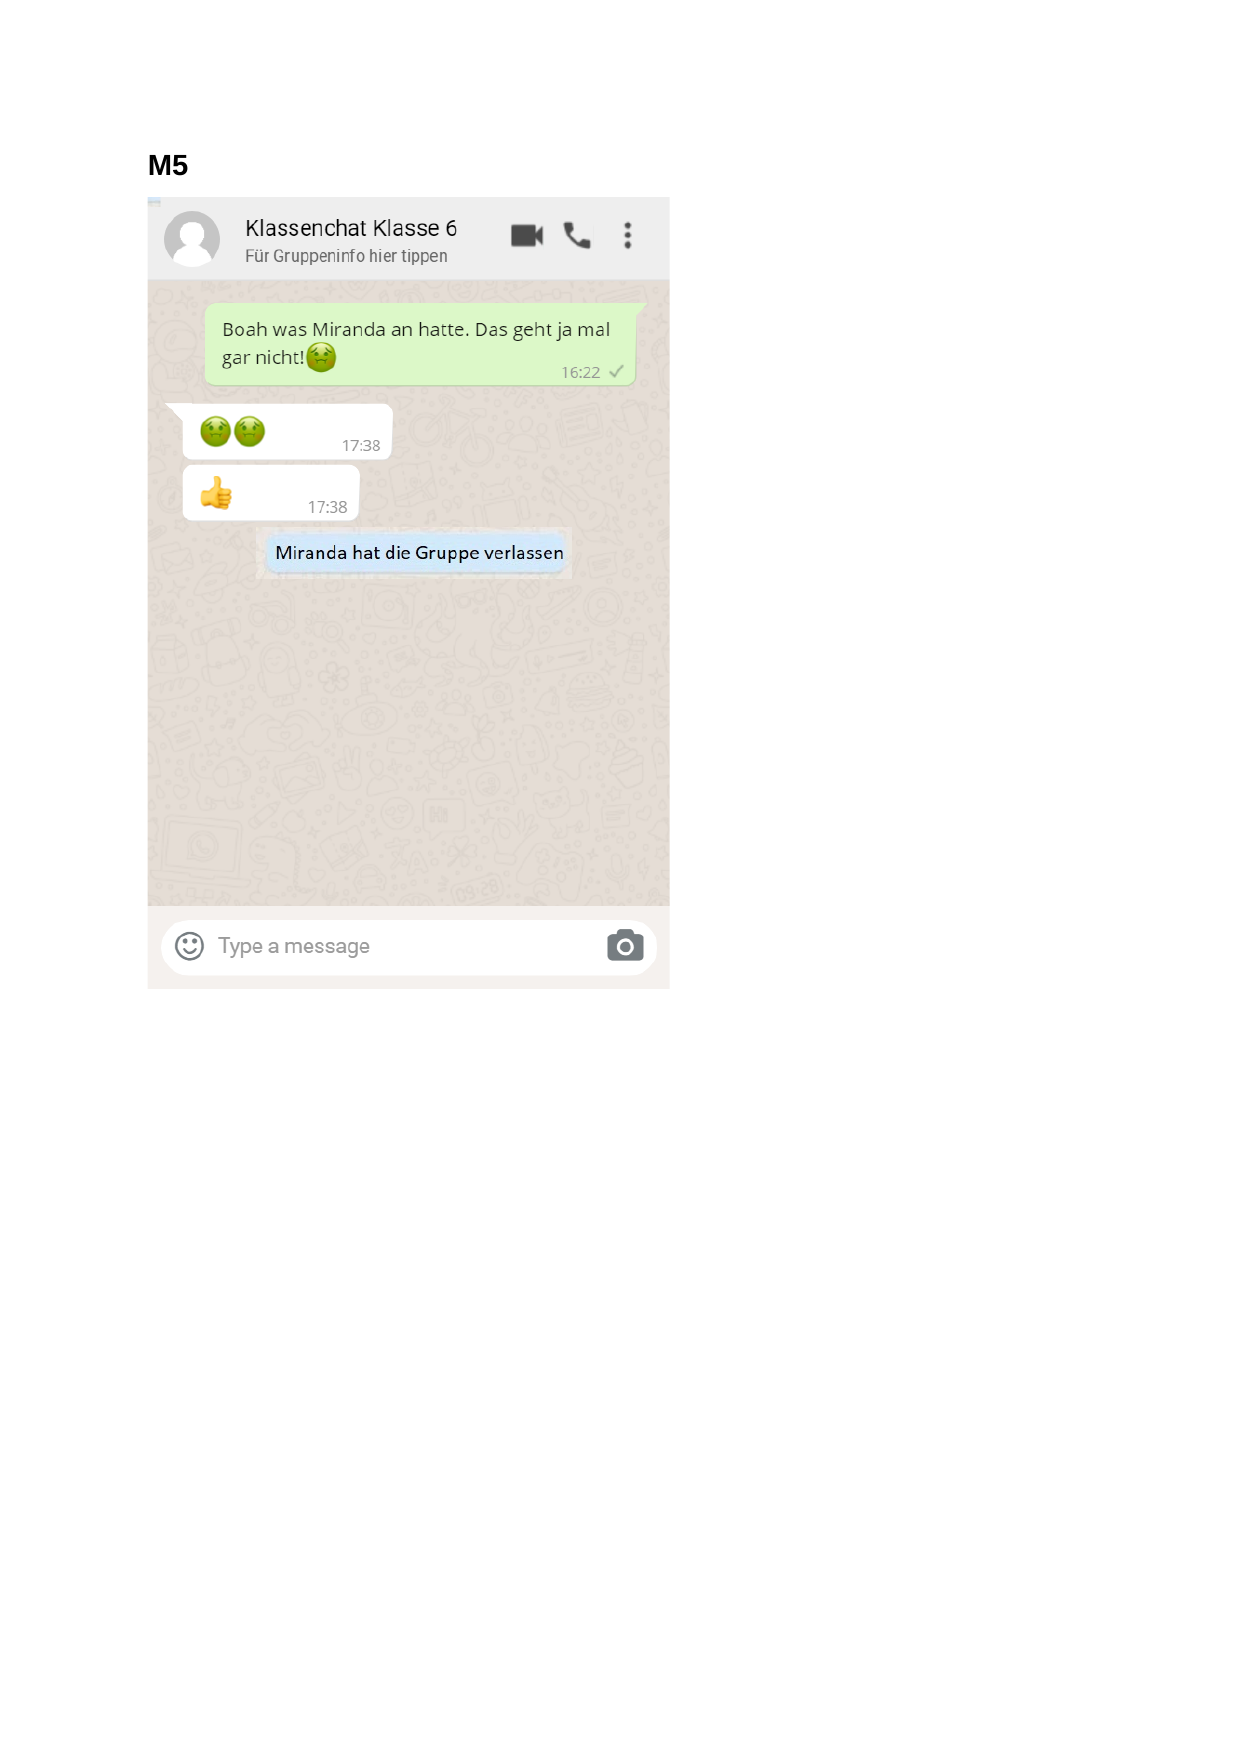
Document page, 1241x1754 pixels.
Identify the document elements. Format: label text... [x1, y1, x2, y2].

text M5 [148, 148, 1093, 181]
picture [147, 197, 670, 989]
